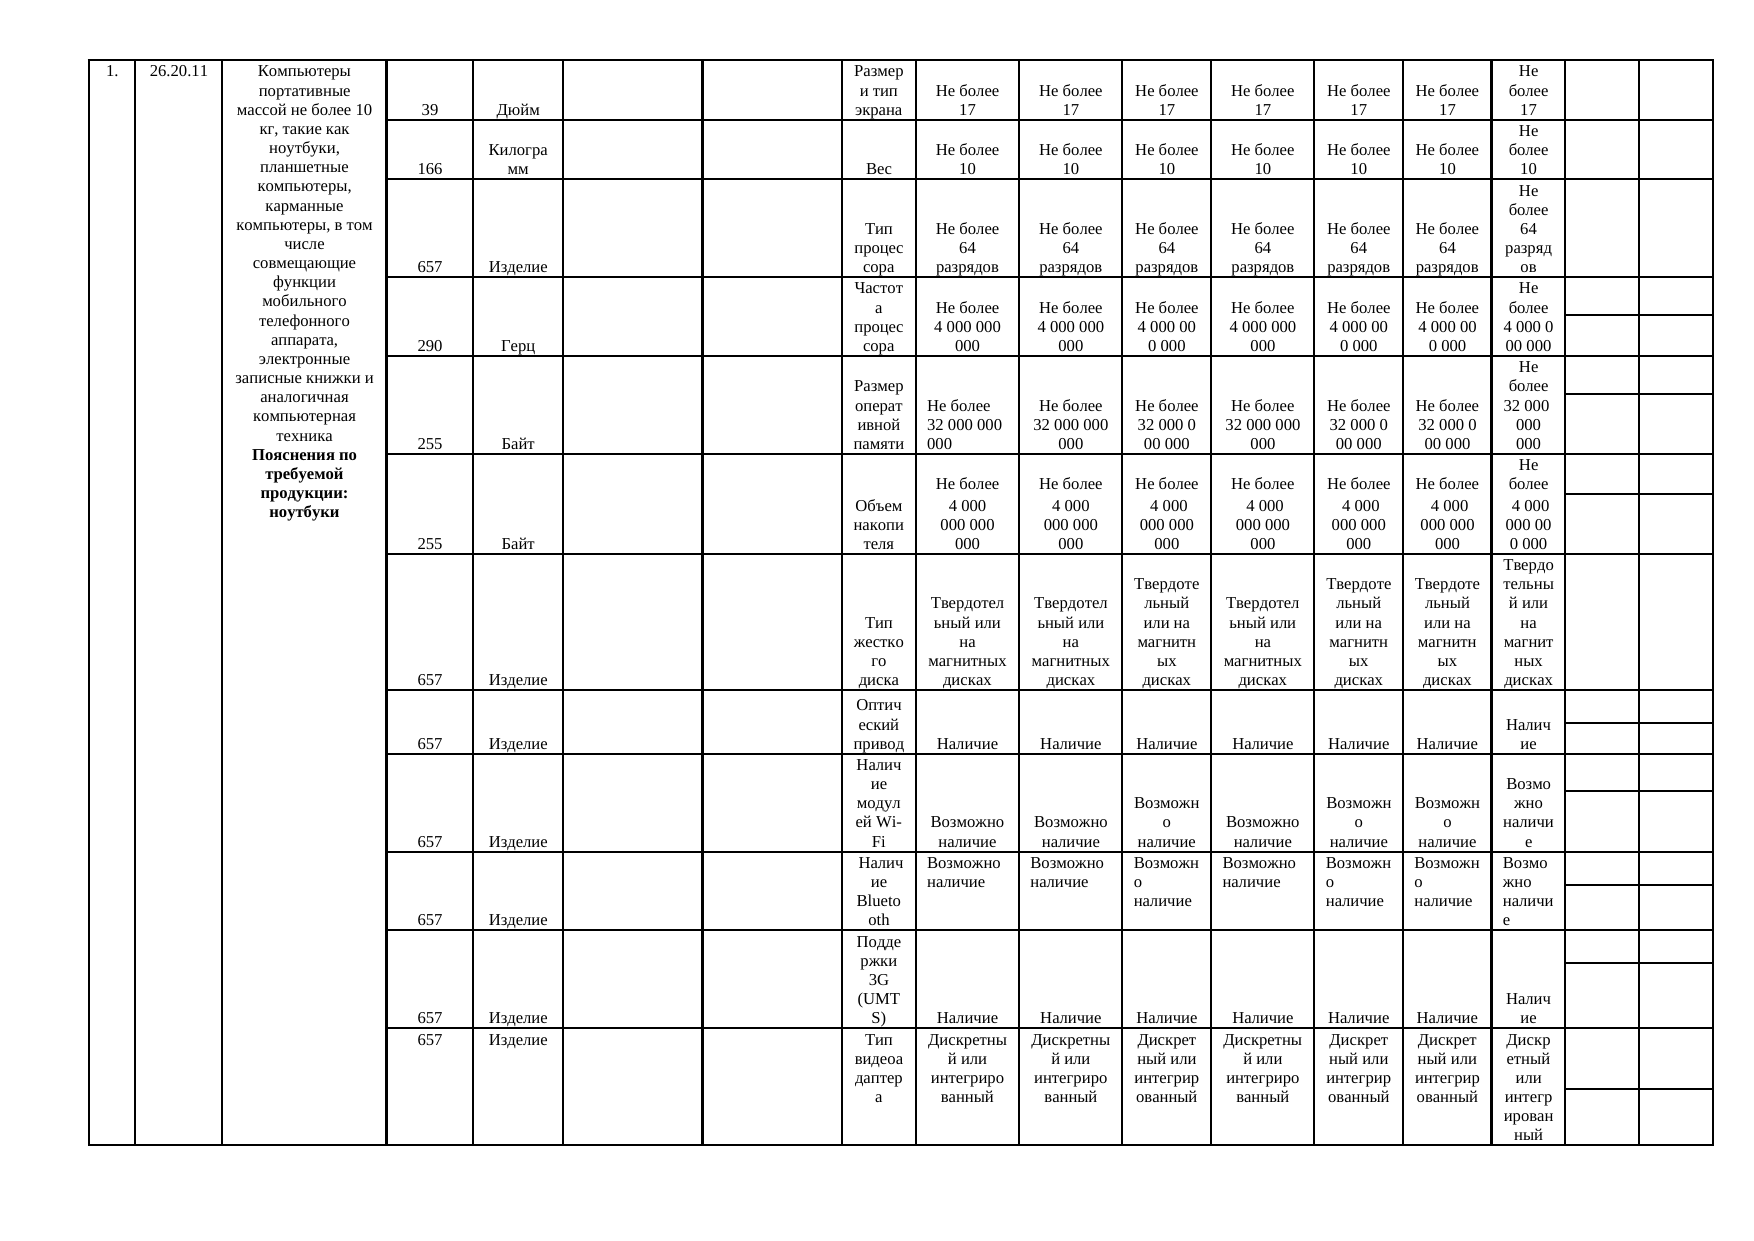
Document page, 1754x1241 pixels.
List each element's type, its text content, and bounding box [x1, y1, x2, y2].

table_cell [704, 722, 841, 753]
table_cell 657 [388, 853, 472, 929]
table_cell Не более 4 000 000 000 [1123, 278, 1210, 355]
table_cell Наличие [1212, 691, 1313, 753]
table_cell Не более 4 000 000 000 [917, 278, 1018, 355]
table_cell Твердотельный или на магнитных дисках [1404, 555, 1490, 689]
table_cell [564, 853, 701, 883]
table_cell Частота процессора [843, 278, 915, 355]
table_cell 1. [90, 61, 134, 1144]
table_cell 657 [388, 555, 472, 689]
table_cell Не более 17 [1493, 61, 1564, 119]
table_cell [1640, 931, 1712, 962]
table_cell Не более 32 000 000 000 [1493, 357, 1564, 453]
table_cell Не более 17 [1212, 61, 1313, 119]
table_cell [564, 180, 701, 276]
table_cell [704, 180, 841, 276]
table_cell [564, 722, 701, 753]
table_cell Не более 17 [1123, 61, 1210, 119]
table_cell Не более 4 000 000 000 [1020, 278, 1121, 355]
table_cell Не более 4 000 000 000 [1404, 278, 1490, 355]
table_cell [1640, 886, 1712, 929]
table_cell Не более 64 разрядов [917, 180, 1018, 276]
table_cell 255 [388, 455, 472, 553]
table_cell Не более 10 [1404, 121, 1490, 178]
table_cell [1566, 121, 1638, 178]
table_cell [564, 278, 701, 314]
table_cell Дискретный или интегрированный [1212, 1029, 1313, 1144]
table_cell Не более 64 разрядов [1212, 180, 1313, 276]
table_cell [564, 962, 701, 1027]
table_cell [564, 1088, 701, 1144]
table_cell [1566, 61, 1638, 119]
table_cell Не более 64 разрядов [1020, 180, 1121, 276]
table_cell 4 000 000 000 000 [1315, 493, 1402, 553]
table_cell Наличие [1020, 931, 1121, 1027]
table_cell [1640, 853, 1712, 883]
table_cell Возможно наличие [917, 853, 1018, 929]
table_cell Дискретный или интегрированный [1315, 1029, 1402, 1144]
table_cell [564, 931, 701, 962]
table_cell Изделие [474, 755, 562, 851]
table_cell [1640, 455, 1712, 493]
table_cell [704, 1029, 841, 1088]
table_cell [1640, 121, 1712, 178]
table_cell [564, 121, 701, 178]
table_cell Не более 4 000 000 000 [1315, 278, 1402, 355]
table_cell Не более 17 [1315, 61, 1402, 119]
table_cell [1566, 691, 1638, 722]
table_cell [564, 691, 701, 722]
table_cell [564, 555, 701, 689]
table_cell Не более 64 разрядов [1123, 180, 1210, 276]
table_cell [1566, 755, 1638, 790]
table_cell Размер и тип экрана [843, 61, 915, 119]
table_cell [704, 755, 841, 790]
table_cell [704, 691, 841, 722]
table_cell Возможно наличие [1315, 755, 1402, 851]
table_cell [1640, 755, 1712, 790]
table_cell Изделие [474, 1029, 562, 1144]
table_cell Возможно наличие [917, 755, 1018, 851]
table_cell [704, 61, 841, 119]
table_cell Наличие [1404, 691, 1490, 753]
table_cell Изделие [474, 555, 562, 689]
table_cell Наличие [917, 931, 1018, 1027]
table_cell 4 000 000 000 000 [917, 493, 1018, 553]
table_cell [704, 884, 841, 929]
table_cell Не более 10 [917, 121, 1018, 178]
table_cell Не более 17 [917, 61, 1018, 119]
table_cell Не более 32 000 000 000 [1315, 357, 1402, 453]
table_cell Не более [1212, 455, 1313, 493]
table_cell Дискретный или интегрированный [917, 1029, 1018, 1144]
table_cell Не более 4 000 000 000 [1212, 278, 1313, 355]
table_cell Не более [917, 455, 1018, 493]
table_cell [1566, 792, 1638, 851]
table_cell [564, 357, 701, 392]
table_cell [1640, 724, 1712, 753]
table_cell Возможно наличие [1020, 755, 1121, 851]
table_cell [704, 962, 841, 1027]
table_cell [564, 61, 701, 119]
table_cell [1566, 931, 1638, 962]
table_cell Не более [1493, 455, 1564, 493]
table_cell Твердотельный или на магнитных дисках [1020, 555, 1121, 689]
table_cell Наличие [1123, 691, 1210, 753]
table_cell [704, 931, 841, 962]
table_cell 657 [388, 931, 472, 1027]
table_cell Возможно наличие [1123, 853, 1210, 929]
table_cell [1566, 395, 1638, 453]
table_cell Возможно наличие [1212, 755, 1313, 851]
table_cell Вес [843, 121, 915, 178]
table_cell Твердотельный или на магнитных дисках [917, 555, 1018, 689]
table_cell [704, 790, 841, 851]
table_cell Изделие [474, 691, 562, 753]
table_cell [564, 493, 701, 553]
table_cell Не более 64 разрядов [1493, 180, 1564, 276]
table_cell [704, 1088, 841, 1144]
table_cell 166 [388, 121, 472, 178]
table_cell Размер оперативной памяти [843, 357, 915, 453]
table_cell Возможно наличие [1020, 853, 1121, 929]
table_cell [1566, 357, 1638, 392]
table_cell Наличие [1315, 931, 1402, 1027]
table_cell 4 000 000 000 000 [1404, 493, 1490, 553]
table_cell 4 000 000 000 000 [1212, 493, 1313, 553]
table_cell Не более 32 000 000 000 [917, 357, 1018, 453]
table_cell [1566, 1090, 1638, 1144]
table_cell [1566, 455, 1638, 493]
table_cell Герц [474, 278, 562, 355]
table_cell Возможно наличие [1493, 755, 1564, 851]
table_cell Килограмм [474, 121, 562, 178]
table_cell Возможно наличие [1123, 755, 1210, 851]
table_cell Изделие [474, 853, 562, 929]
table_cell [1640, 555, 1712, 689]
table_cell [1640, 316, 1712, 355]
table_cell [564, 790, 701, 851]
table_cell Возможно наличие [1404, 853, 1490, 929]
table_cell [1566, 555, 1638, 689]
table_cell Не более 10 [1020, 121, 1121, 178]
table_cell 4 000 000 000 000 [1493, 493, 1564, 553]
table_cell [1640, 792, 1712, 851]
table_cell [1566, 316, 1638, 355]
table_cell [704, 314, 841, 355]
table_cell [704, 393, 841, 453]
table_cell Дискретный или интегрированный [1404, 1029, 1490, 1144]
table_cell Изделие [474, 931, 562, 1027]
table_cell Не более 64 разрядов [1404, 180, 1490, 276]
table_cell [704, 357, 841, 392]
table_cell [564, 455, 701, 493]
table_cell 290 [388, 278, 472, 355]
table_cell [1566, 886, 1638, 929]
table_cell Тип жесткого диска [843, 555, 915, 689]
table_cell Твердотельный или на магнитных дисках [1212, 555, 1313, 689]
table_cell [1566, 495, 1638, 553]
table_cell [1640, 691, 1712, 722]
table_cell [564, 1029, 701, 1088]
table_cell Изделие [474, 180, 562, 276]
table_cell [704, 278, 841, 314]
table_cell Не более 32 000 000 000 [1212, 357, 1313, 453]
table_cell Не более [1404, 455, 1490, 493]
table_cell [1640, 357, 1712, 392]
table_cell [1640, 964, 1712, 1027]
table_cell Наличие модулей Wi-Fi [843, 755, 915, 851]
table_cell Твердотельный или на магнитных дисках [1493, 555, 1564, 689]
table_cell [1640, 278, 1712, 314]
table_cell 255 [388, 357, 472, 453]
table_cell Наличие [917, 691, 1018, 753]
table_cell Компьютеры портативные массой не более 10 кг, такие как ноутбуки, планшетные компьютеры, карманные компьютеры, в том числе совмещающие функции мобильного телефонного аппарата, электронные записные книжки и аналогичная компьютерная техника Пояснения по требуемой продукции: ноутбуки [223, 61, 385, 1144]
table_cell [1566, 1029, 1638, 1088]
table_cell Тип видеоадаптера [843, 1029, 915, 1144]
table_cell Дискретный или интегрированный [1020, 1029, 1121, 1144]
table_cell [1566, 724, 1638, 753]
table_cell Поддержки 3G (UMTS) [843, 931, 915, 1027]
table_cell [1640, 395, 1712, 453]
table_cell Наличие [1493, 931, 1564, 1027]
table_cell Наличие [1493, 691, 1564, 753]
table_cell [1566, 964, 1638, 1027]
table_cell [564, 393, 701, 453]
table_cell Не более 4 000 000 000 [1493, 278, 1564, 355]
table_cell [1640, 1090, 1712, 1144]
table_cell [1566, 278, 1638, 314]
table_cell Не более [1315, 455, 1402, 493]
table_cell Объем накопителя [843, 455, 915, 553]
table_cell 4 000 000 000 000 [1020, 493, 1121, 553]
table_cell [564, 755, 701, 790]
table_cell Не более 17 [1020, 61, 1121, 119]
table_cell Тип процессора [843, 180, 915, 276]
table_cell Наличие Bluetooth [843, 853, 915, 929]
table_cell 657 [388, 180, 472, 276]
table_cell [704, 121, 841, 178]
table_cell [1640, 1029, 1712, 1088]
table_cell Не более 32 000 000 000 [1404, 357, 1490, 453]
table_cell Наличие [1020, 691, 1121, 753]
table_cell [704, 455, 841, 493]
table_cell [1640, 495, 1712, 553]
table_cell Байт [474, 357, 562, 453]
table_cell Наличие [1212, 931, 1313, 1027]
table_cell [1640, 180, 1712, 276]
table_cell Не более 32 000 000 000 [1020, 357, 1121, 453]
table_cell [1640, 61, 1712, 119]
table_cell [564, 314, 701, 355]
table_cell 657 [388, 691, 472, 753]
table_cell [704, 493, 841, 553]
table_cell 39 [388, 61, 472, 119]
table_cell Твердотельный или на магнитных дисках [1315, 555, 1402, 689]
table_cell [1566, 853, 1638, 883]
table_cell Не более 10 [1123, 121, 1210, 178]
table_cell Байт [474, 455, 562, 553]
table_cell [704, 853, 841, 883]
table_cell Твердотельный или на магнитных дисках [1123, 555, 1210, 689]
table_cell 657 [388, 755, 472, 851]
table_cell Не более [1123, 455, 1210, 493]
table_cell Не более 64 разрядов [1315, 180, 1402, 276]
table_cell Не более 32 000 000 000 [1123, 357, 1210, 453]
table_cell Возможно наличие [1315, 853, 1402, 929]
table_cell Не более 10 [1212, 121, 1313, 178]
table_cell Дискретный или интегрированный [1493, 1029, 1564, 1144]
table_cell [1566, 180, 1638, 276]
table_cell Возможно наличие [1404, 755, 1490, 851]
table_cell [704, 555, 841, 689]
table_cell Не более 10 [1493, 121, 1564, 178]
table_cell Наличие [1123, 931, 1210, 1027]
table_cell Оптический привод [843, 691, 915, 753]
table_cell 657 [388, 1029, 472, 1144]
table_cell Возможно наличие [1493, 853, 1564, 929]
table_cell Не более [1020, 455, 1121, 493]
table_cell [564, 884, 701, 929]
table_cell Не более 17 [1404, 61, 1490, 119]
table_cell Возможно наличие [1212, 853, 1313, 929]
table_cell 26.20.11 [136, 61, 221, 1144]
table_cell 4 000 000 000 000 [1123, 493, 1210, 553]
table_cell Дюйм [474, 61, 562, 119]
table_cell Наличие [1315, 691, 1402, 753]
table_cell Дискретный или интегрированный [1123, 1029, 1210, 1144]
table_cell Не более 10 [1315, 121, 1402, 178]
table_cell Наличие [1404, 931, 1490, 1027]
